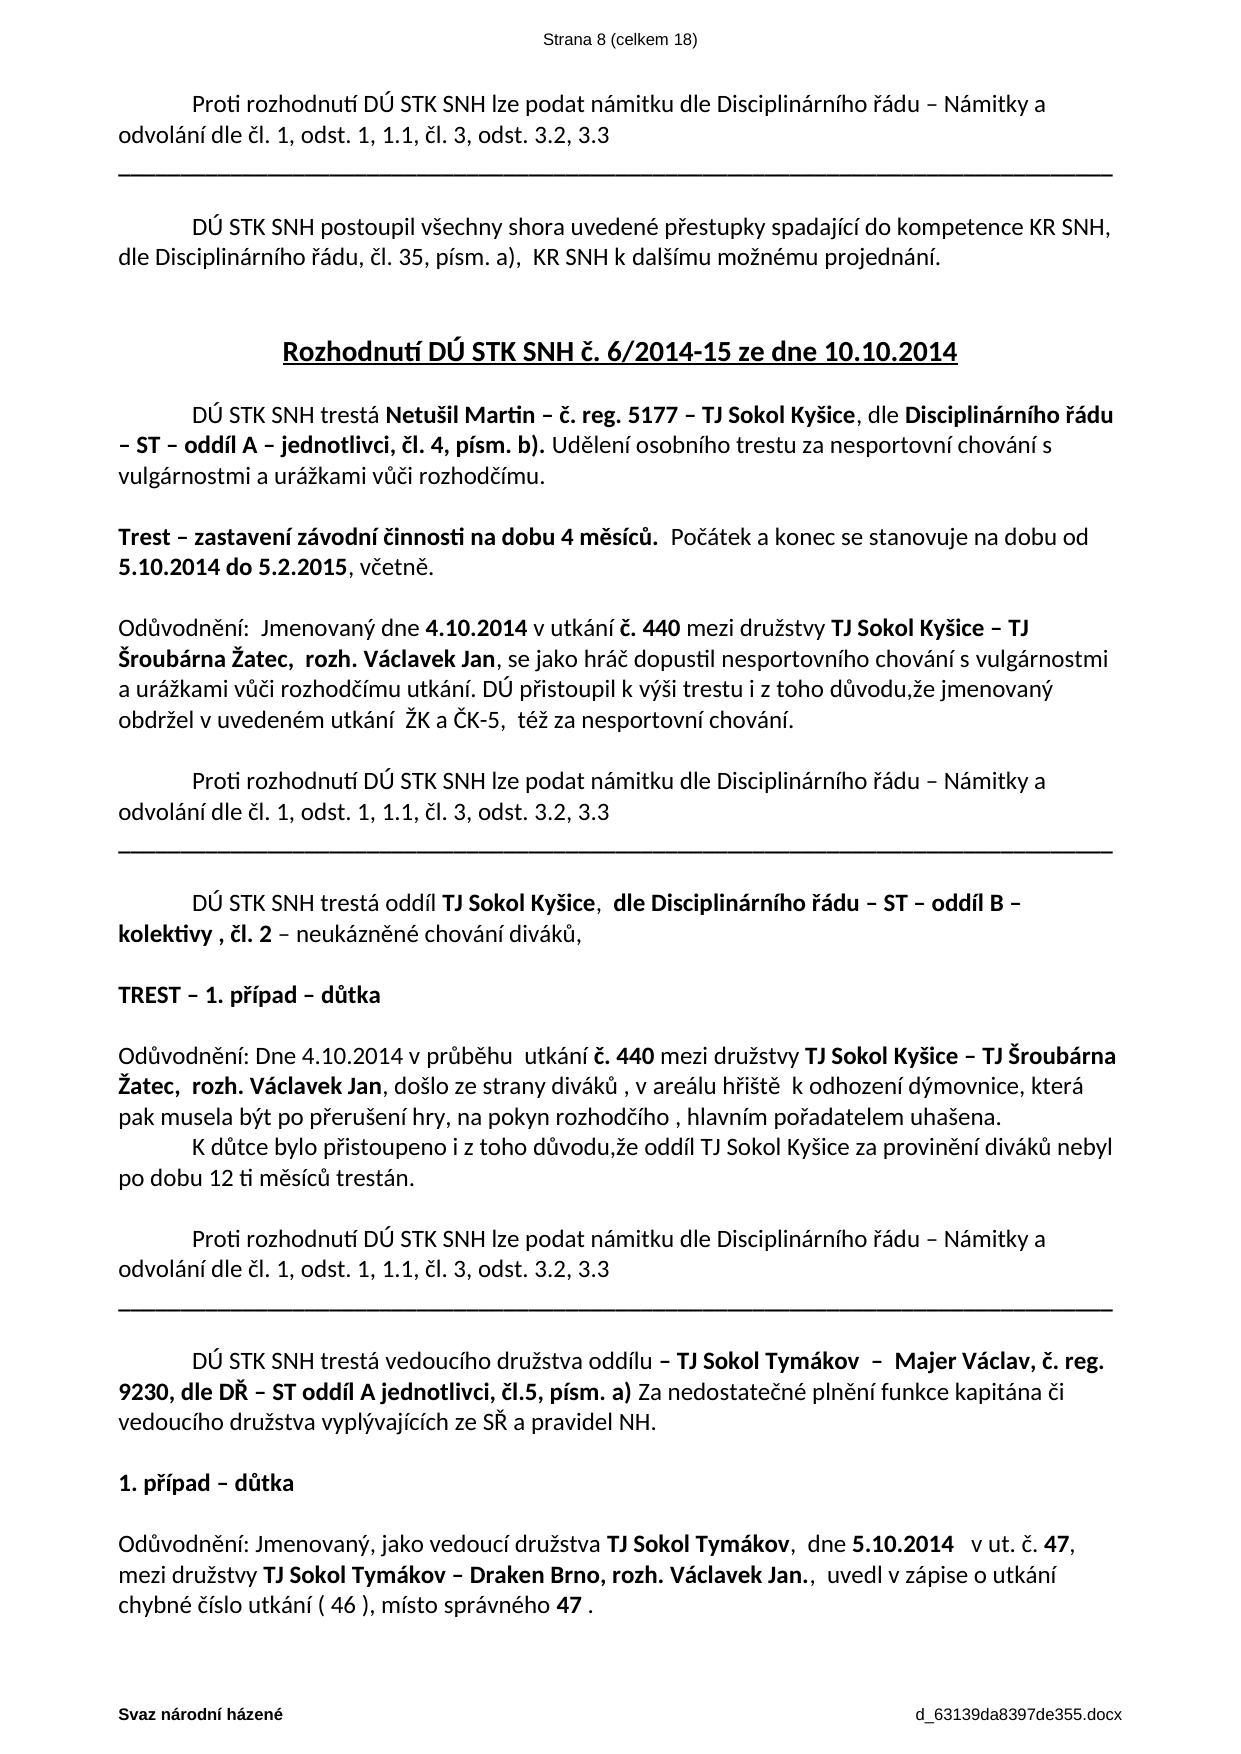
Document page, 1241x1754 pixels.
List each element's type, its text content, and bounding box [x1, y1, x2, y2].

text Proti rozhodnutí DÚ STK SNH lze podat námitku dle Disciplinárního řádu – Námitky a odvolání dle čl. 1, odst. 1, 1.1, čl. 3, odst. 3.2, 3.3 [118, 765, 1122, 826]
text DÚ STK SNH trestá Netušil Martin – č. reg. 5177 – TJ Sokol Kyšice, dle Disciplinárního řádu – ST – oddíl A – jednotlivci, čl. 4, písm. b). Udělení osobního trestu za nesportovní chování s vulgárnostmi a urážkami vůči rozhodčímu. [118, 399, 1122, 491]
text DÚ STK SNH trestá vedoucího družstva oddílu – TJ Sokol Tymákov – Majer Václav, č. reg. 9230, dle DŘ – ST oddíl A jednotlivci, čl.5, písm. a) Za nedostatečné plnění funkce kapitána či vedoucího družstva vyplývajících ze SŘ a pravidel NH. [118, 1345, 1122, 1437]
text DÚ STK SNH postoupil všechny shora uvedené přestupky spadající do kompetence KR SNH, dle Disciplinárního řádu, čl. 35, písm. a), KR SNH k dalšímu možnému projednání. [118, 211, 1122, 272]
text ________________________________________________________________________________ [118, 150, 1122, 180]
text K důtce bylo přistoupeno i z toho důvodu,že oddíl TJ Sokol Kyšice za provinění diváků nebyl po dobu 12 ti měsíců trestán. [118, 1131, 1122, 1192]
text ________________________________________________________________________________ [118, 826, 1122, 857]
text Proti rozhodnutí DÚ STK SNH lze podat námitku dle Disciplinárního řádu – Námitky a odvolání dle čl. 1, odst. 1, 1.1, čl. 3, odst. 3.2, 3.3 [118, 1223, 1122, 1284]
text Proti rozhodnutí DÚ STK SNH lze podat námitku dle Disciplinárního řádu – Námitky a odvolání dle čl. 1, odst. 1, 1.1, čl. 3, odst. 3.2, 3.3 [118, 89, 1122, 150]
text Odůvodnění: Dne 4.10.2014 v průběhu utkání č. 440 mezi družstvy TJ Sokol Kyšice – TJ Šroubárna Žatec, rozh. Václavek Jan, došlo ze strany diváků , v areálu hřiště k odhození dýmovnice, která pak musela být po přerušení hry, na pokyn rozhodčího , hlavním pořadatelem uhašena. [118, 1040, 1122, 1131]
text Odůvodnění: Jmenovaný dne 4.10.2014 v utkání č. 440 mezi družstvy TJ Sokol Kyšice – TJ Šroubárna Žatec, rozh. Václavek Jan, se jako hráč dopustil nesportovního chování s vulgárnostmi a urážkami vůči rozhodčímu utkání. DÚ přistoupil k výši trestu i z toho důvodu,že jmenovaný obdržel v uvedeném utkání ŽK a ČK-5, též za nesportovní chování. [118, 613, 1122, 735]
text TREST – 1. případ – důtka [118, 979, 1122, 1009]
text 1. případ – důtka [118, 1467, 1122, 1498]
text Rozhodnutí DÚ STK SNH č. 6/2014-15 ze dne 10.10.2014 [118, 333, 1122, 368]
text DÚ STK SNH trestá oddíl TJ Sokol Kyšice, dle Disciplinárního řádu – ST – oddíl B – kolektivy , čl. 2 – neukázněné chování diváků, [118, 887, 1122, 948]
text ________________________________________________________________________________ [118, 1284, 1122, 1314]
text Odůvodnění: Jmenovaný, jako vedoucí družstva TJ Sokol Tymákov, dne 5.10.2014 v ut. č. 47, mezi družstvy TJ Sokol Tymákov – Draken Brno, rozh. Václavek Jan., uvedl v zápise o utkání chybné číslo utkání ( 46 ), místo správného 47 . [118, 1528, 1122, 1620]
text Trest – zastavení závodní činnosti na dobu 4 měsíců. Počátek a konec se stanovuje na dobu od 5.10.2014 do 5.2.2015, včetně. [118, 521, 1122, 582]
